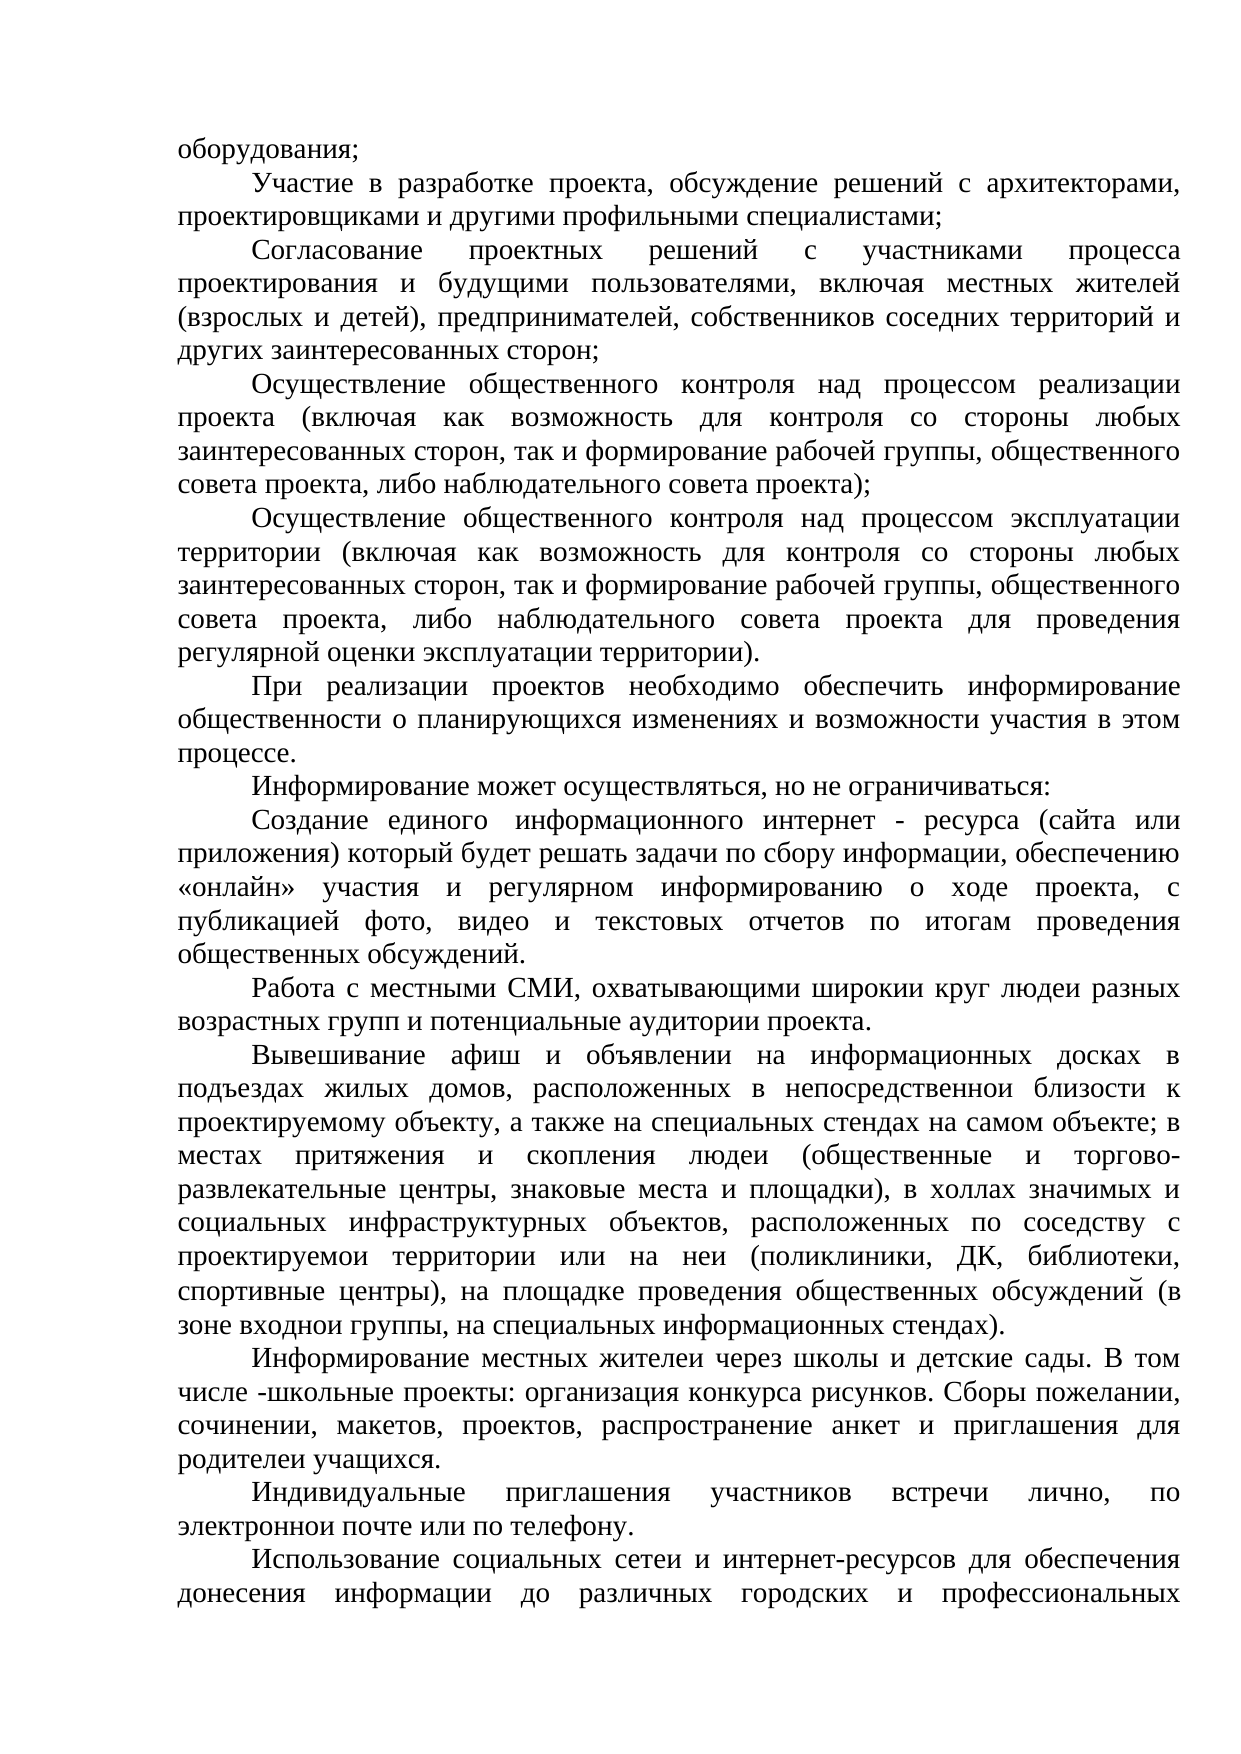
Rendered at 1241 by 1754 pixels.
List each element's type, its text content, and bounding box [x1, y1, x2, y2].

text Осуществление общественного контроля над процессом реализации проекта (включая как возможность для контроля со стороны любых заинтересованных сторон, так и формирование рабочей группы, общественного совета проекта, либо наблюдательного совета проекта); [177, 366, 1181, 500]
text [177, 131, 1181, 165]
text Информирование местных жителеи через школы и детские сады. В том числе -школьные проекты: организация конкурса рисунков. Сборы пожелании, сочинении, макетов, проектов, распространение анкет и приглашения для родителеи учащихся. [177, 1340, 1181, 1474]
text Осуществление общественного контроля над процессом эксплуатации территории (включая как возможность для контроля со стороны любых заинтересованных сторон, так и формирование рабочей группы, общественного совета проекта, либо наблюдательного совета проекта для проведения регулярной оценки эксплуатации территории). [177, 500, 1181, 668]
text Создание единого информационного интернет - ресурса (сайта или приложения) который будет решать задачи по сбору информации, обеспечению «онлайн» участия и регулярном информированию о ходе проекта, с публикацией фото, видео и текстовых отчетов по итогам проведения общественных обсуждений. [177, 802, 1181, 970]
text При реализации проектов необходимо обеспечить информирование общественности о планирующихся изменениях и возможности участия в этом процессе. [177, 668, 1181, 768]
text Согласование проектных решений с участниками процесса проектирования и будущими пользователями, включая местных жителей (взрослых и детей), предпринимателей, собственников соседних территорий и других заинтересованных сторон; [177, 232, 1181, 366]
text Вывешивание афиш и объявлении на информационных досках в подъездах жилых домов, расположенных в непосредственнои близости к проектируемому объекту, а также на специальных стендах на самом объекте; в местах притяжения и скопления людеи (общественные и торгово-развлекательные центры, знаковые места и площадки), в холлах значимых и социальных инфраструктурных объектов, расположенных по соседству с проектируемои территории или на неи (поликлиники, ДК, библиотеки, спортивные центры), на площадке проведения общественных обсуждений (в зоне входнои группы, на специальных информационных стендах). [177, 1037, 1181, 1340]
text Работа с местными СМИ, охватывающими широкии круг людеи разных возрастных групп и потенциальные аудитории проекта. [177, 970, 1181, 1037]
text Информирование может осуществляться, но не ограничиваться: [177, 768, 1181, 802]
text Индивидуальные приглашения участников встречи лично, по электроннои почте или по телефону. [177, 1474, 1181, 1542]
text Участие в разработке проекта, обсуждение решений с архитекторами, проектировщиками и другими профильными специалистами; [177, 165, 1181, 232]
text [177, 1542, 1181, 1609]
